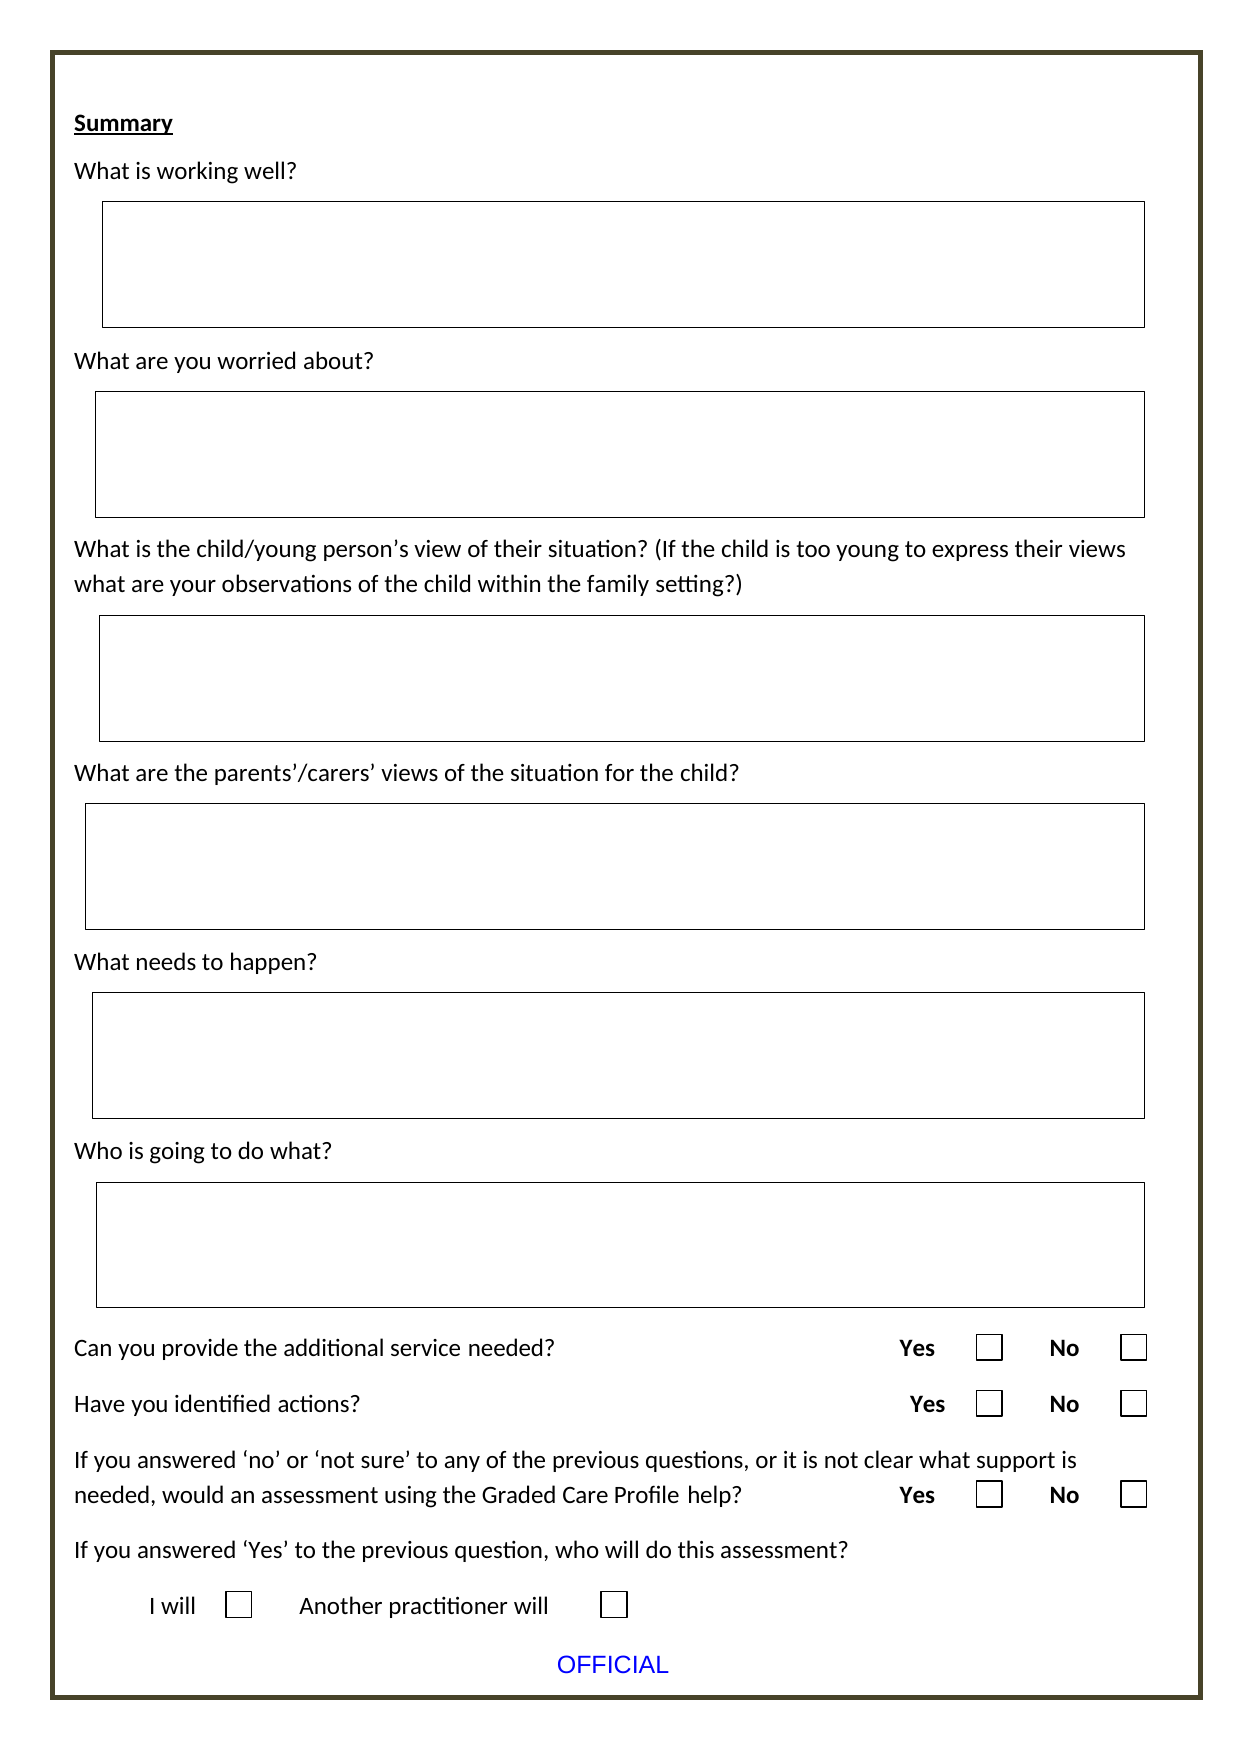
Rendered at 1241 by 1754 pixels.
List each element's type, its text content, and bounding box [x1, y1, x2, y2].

text What are you worried about? [74, 345, 1169, 376]
text If you answered ‘no’ or ‘not sure’ to any of the previous questions, or it is not clear what support is needed, would an assessment using the Graded Care Profile help? Yes No [74, 1444, 1080, 1509]
text I will Another practitioner will [149, 1590, 1169, 1621]
text Who is going to do what? [74, 1135, 1169, 1166]
subtitle Summary [74, 107, 1169, 137]
text What is working well? [74, 155, 1169, 186]
text If you answered ‘Yes’ to the previous question, who will do this assessment? [74, 1534, 1169, 1564]
text Have you identified actions? Yes No [74, 1388, 1169, 1419]
text Can you provide the additional service needed? Yes No [74, 1333, 1169, 1363]
text What are the parents’/carers’ views of the situation for the child? [74, 757, 1169, 788]
text What needs to happen? [74, 947, 1169, 977]
text What is the child/young person’s view of their situation? (If the child is too young to express their views what are your observations of the child within the family setting?) [74, 534, 1169, 599]
